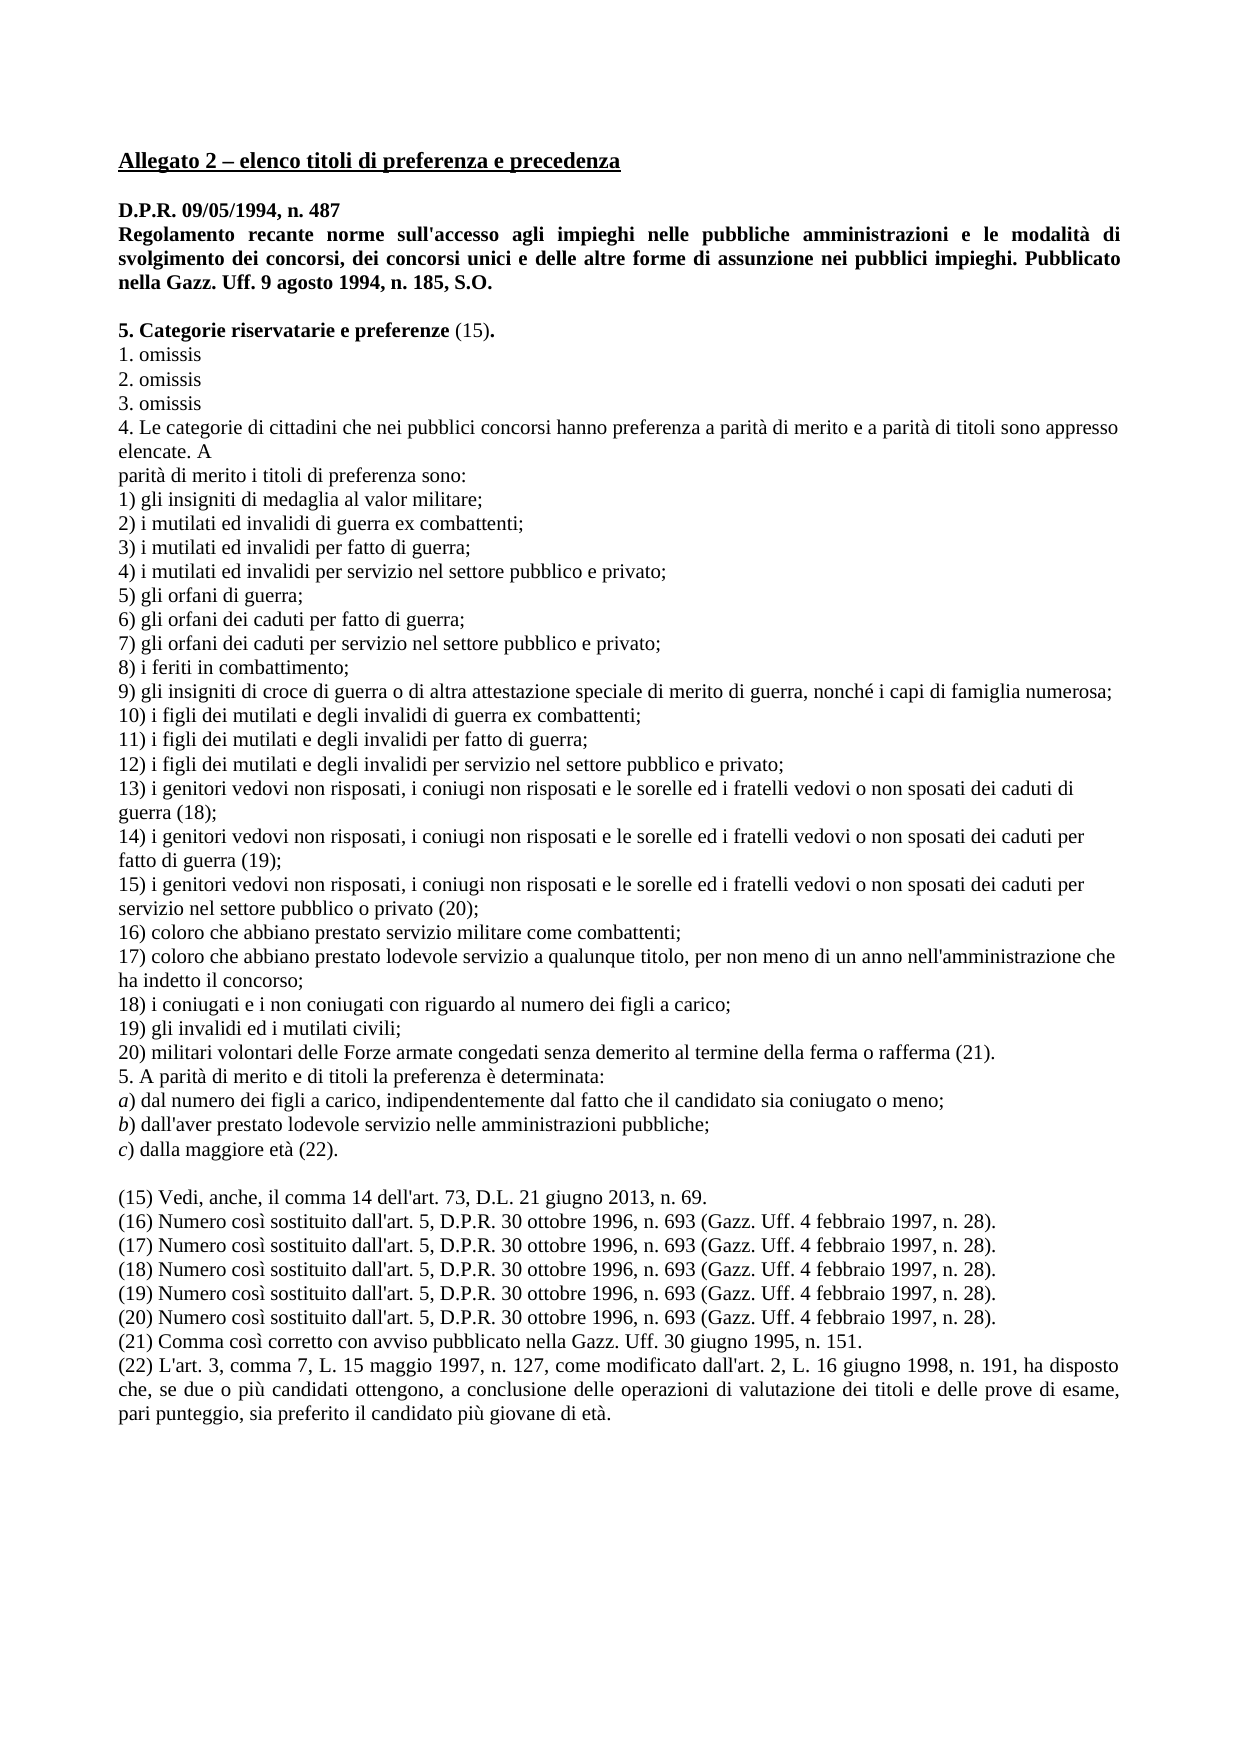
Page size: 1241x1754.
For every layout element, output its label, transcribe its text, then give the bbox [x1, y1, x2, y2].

text (20) Numero così sostituito dall'art. 5, D.P.R. 30 ottobre 1996, n. 693 (Gazz. Uff. 4 febbraio 1997, n. 28). [118, 1305, 1122, 1329]
text 3) i mutilati ed invalidi per fatto di guerra; [118, 535, 1122, 559]
text 13) i genitori vedovi non risposati, i coniugi non risposati e le sorelle ed i fratelli vedovi o non sposati dei caduti di guerra (18); [118, 776, 1122, 824]
text 20) militari volontari delle Forze armate congedati senza demerito al termine della ferma o rafferma (21). [118, 1040, 1122, 1064]
text (19) Numero così sostituito dall'art. 5, D.P.R. 30 ottobre 1996, n. 693 (Gazz. Uff. 4 febbraio 1997, n. 28). [118, 1281, 1122, 1305]
text 5. Categorie riservatarie e preferenze (15). [118, 318, 1122, 342]
text 8) i feriti in combattimento; [118, 655, 1122, 679]
text 19) gli invalidi ed i mutilati civili; [118, 1016, 1122, 1040]
text 18) i coniugati e i non coniugati con riguardo al numero dei figli a carico; [118, 992, 1122, 1016]
text D.P.R. 09/05/1994, n. 487 [118, 198, 1122, 222]
text 7) gli orfani dei caduti per servizio nel settore pubblico e privato; [118, 631, 1122, 655]
text 16) coloro che abbiano prestato servizio militare come combattenti; [118, 920, 1122, 944]
text c) dalla maggiore età (22). [118, 1136, 1122, 1161]
text (15) Vedi, anche, il comma 14 dell'art. 73, D.L. 21 giugno 2013, n. 69. [118, 1184, 1122, 1209]
text 15) i genitori vedovi non risposati, i coniugi non risposati e le sorelle ed i fratelli vedovi o non sposati dei caduti per servizio nel settore pubblico o privato (20); [118, 872, 1122, 920]
text (18) Numero così sostituito dall'art. 5, D.P.R. 30 ottobre 1996, n. 693 (Gazz. Uff. 4 febbraio 1997, n. 28). [118, 1257, 1122, 1281]
text parità di merito i titoli di preferenza sono: [118, 463, 1122, 487]
text b) dall'aver prestato lodevole servizio nelle amministrazioni pubbliche; [118, 1112, 1122, 1136]
text a) dal numero dei figli a carico, indipendentemente dal fatto che il candidato sia coniugato o meno; [118, 1088, 1122, 1112]
text (21) Comma così corretto con avviso pubblicato nella Gazz. Uff. 30 giugno 1995, n. 151. [118, 1329, 1122, 1353]
text 10) i figli dei mutilati e degli invalidi di guerra ex combattenti; [118, 703, 1122, 727]
text 1) gli insigniti di medaglia al valor militare; [118, 487, 1122, 511]
text 4) i mutilati ed invalidi per servizio nel settore pubblico e privato; [118, 559, 1122, 583]
text 2. omissis [118, 366, 1122, 391]
text Allegato 2 – elenco titoli di preferenza e precedenza [118, 148, 1122, 174]
text (16) Numero così sostituito dall'art. 5, D.P.R. 30 ottobre 1996, n. 693 (Gazz. Uff. 4 febbraio 1997, n. 28). [118, 1209, 1122, 1233]
text 11) i figli dei mutilati e degli invalidi per fatto di guerra; [118, 727, 1122, 751]
text 14) i genitori vedovi non risposati, i coniugi non risposati e le sorelle ed i fratelli vedovi o non sposati dei caduti per fatto di guerra (19); [118, 824, 1122, 872]
text 6) gli orfani dei caduti per fatto di guerra; [118, 607, 1122, 631]
text (22) L'art. 3, comma . 15 maggio 1997, n. 127, come modificato dall'art. . 16 giugno 1998, n. disposto che, se due o più candidati ottengono, a conclusione delle operazioni di valutazione dei titoli e delle prove di esame, pari punteggio, sia preferito il candidato più giovane di età. [118, 1353, 1122, 1425]
text 4. Le categorie di cittadini che nei pubblici concorsi hanno preferenza a parità di merito e a parità di titoli sono appresso elencate. A [118, 414, 1122, 463]
text (17) Numero così sostituito dall'art. 5, D.P.R. 30 ottobre 1996, n. 693 (Gazz. Uff. 4 febbraio 1997, n. 28). [118, 1233, 1122, 1257]
text 3. omissis [118, 391, 1122, 414]
text 1. omissis [118, 342, 1122, 366]
text 12) i figli dei mutilati e degli invalidi per servizio nel settore pubblico e privato; [118, 751, 1122, 776]
text 2) i mutilati ed invalidi di guerra ex combattenti; [118, 511, 1122, 535]
text 5) gli orfani di guerra; [118, 583, 1122, 607]
text parità di merito e di titoli la preferenza è determinata: [118, 1064, 1122, 1088]
text Regolamento recante norme sull'accesso agli impieghi nelle pubbliche amministrazioni e le modalità di svolgimento dei concorsi, dei concorsi unici e delle altre forme di assunzione nei pubblici impieghi. Pubblicato nella Gazz. Uff. 9 agosto 1994, n. 185, S.O. [118, 222, 1122, 294]
text 9) gli insigniti di croce di guerra o di altra attestazione speciale di merito di guerra, nonché i capi di famiglia numerosa; [118, 679, 1122, 703]
text 17) coloro che abbiano prestato lodevole servizio a qualunque titolo, per non meno di un anno nell'amministrazione che ha indetto il concorso; [118, 944, 1122, 992]
